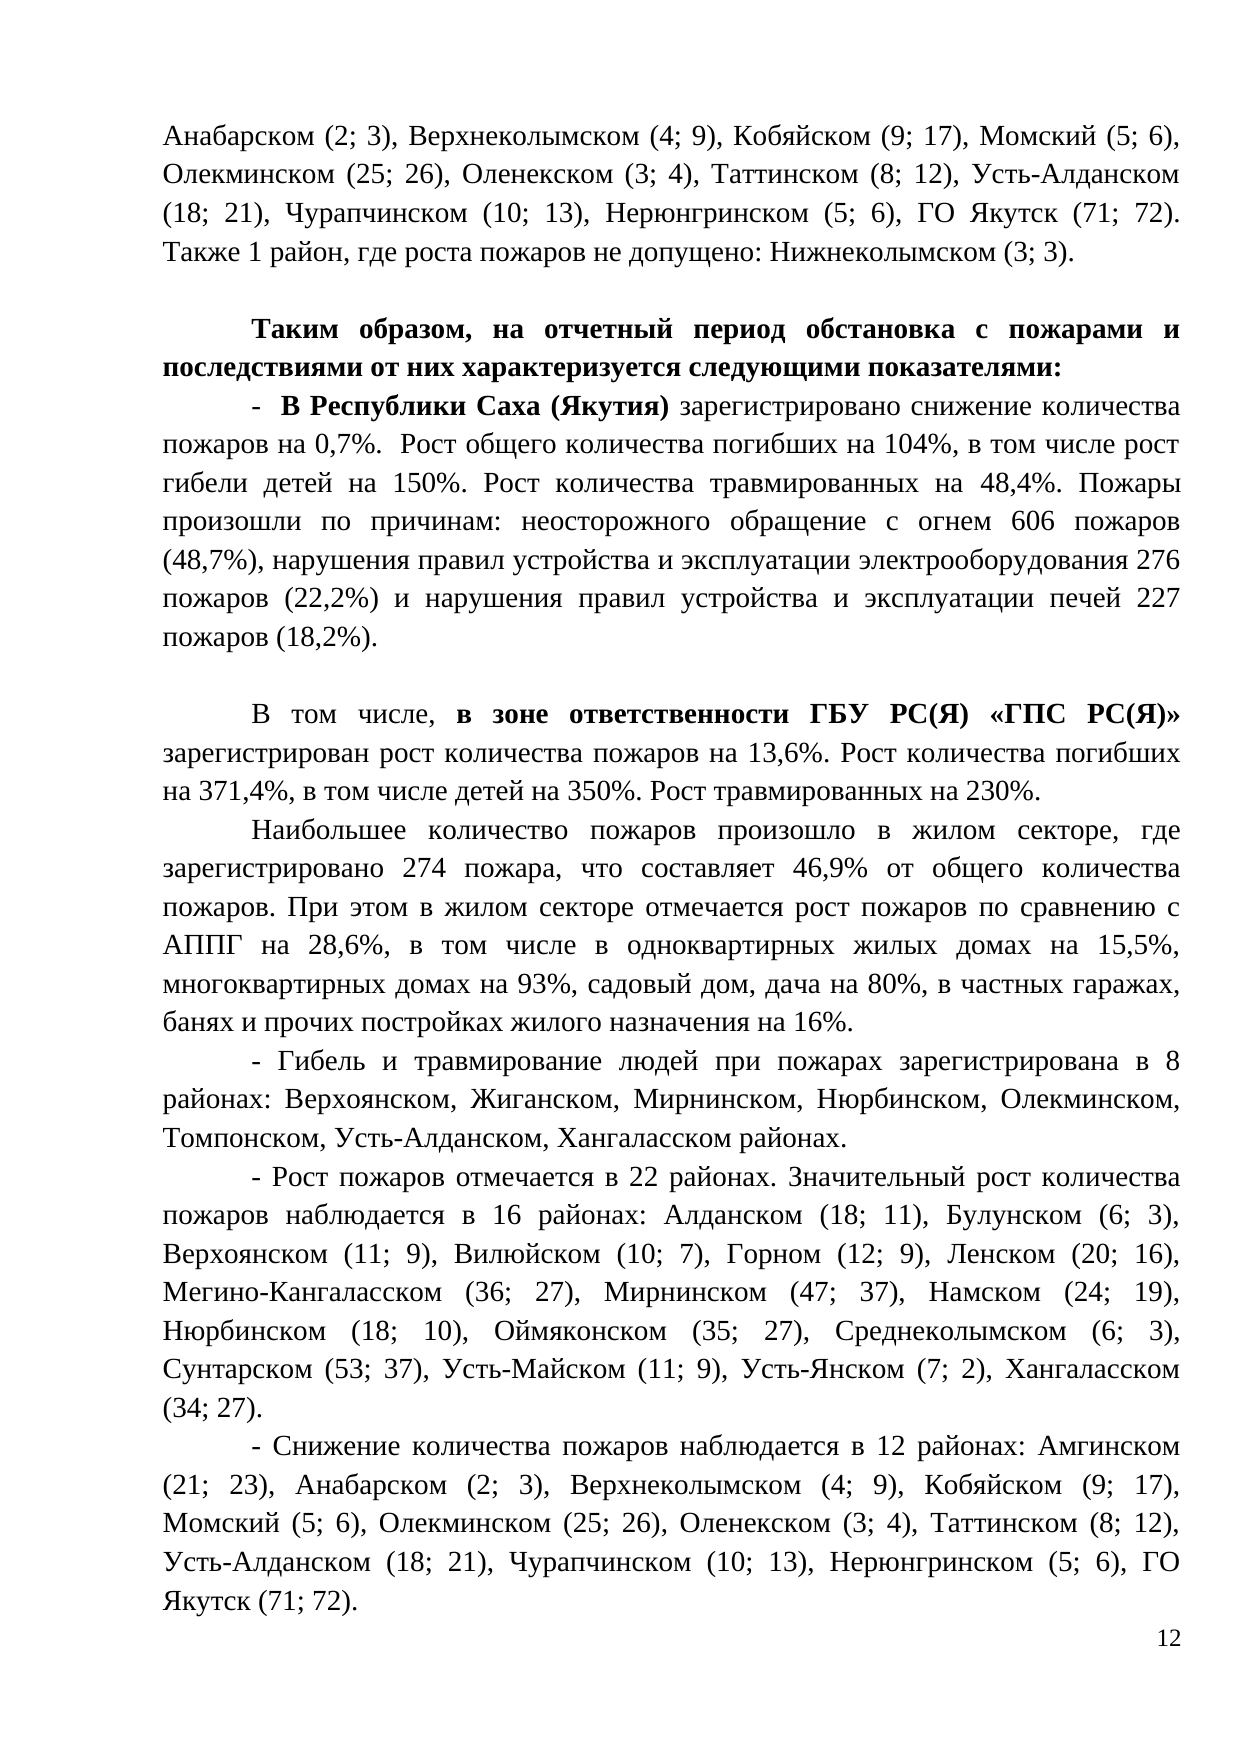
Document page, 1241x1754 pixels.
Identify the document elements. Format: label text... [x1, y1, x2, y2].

text - Гибель и травмирование людей при пожарах зарегистрирована в 8 районах: Верхоянском, Жиганском, Мирнинском, Нюрбинском, Олекминском, Томпонском, Усть-Алданском, Хангаласском районах. [162, 1043, 1181, 1154]
text - Снижение количества пожаров наблюдается в 12 районах: Амгинском (21; 23), Анабарском (2; 3), Верхнеколымском (4; 9), Кобяйском (9; 17), Момский (5; 6), Олекминском (25; 26), Оленекском (3; 4), Таттинском (8; 12), Усть-Алданском (18; 21), Чурапчинском (10; 13), Нерюнгринском (5; 6), ГО Якутск (71; 72). [162, 1428, 1181, 1616]
text - В Республики Саха (Якутия) зарегистрировано снижение количества пожаров на 0,7%. Рост общего количества погибших на 104%, в том числе рост гибели детей на 150%. Рост количества травмированных на 48,4%. Пожары произошли по причинам: неосторожного обращение с огнем 606 пожаров (48,7%), нарушения правил устройства и эксплуатации электрооборудования 276 пожаров (22,2%) и нарушения правил устройства и эксплуатации печей 227 пожаров (18,2%). [162, 388, 1181, 653]
text Наибольшее количество пожаров произошло в жилом секторе, где зарегистрировано 274 пожара, что составляет 46,9% от общего количества пожаров. При этом в жилом секторе отмечается рост пожаров по сравнению с АППГ на 28,6%, в том числе в одноквартирных жилых домах на 15,5%, многоквартирных домах на 93%, садовый дом, дача на 80%, в частных гаражах, банях и прочих постройках жилого назначения на 16%. [162, 812, 1181, 1038]
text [162, 118, 1181, 267]
text Таким образом, на отчетный период обстановка с пожарами и последствиями от них характеризуется следующими показателями: [162, 311, 1181, 383]
text - Рост пожаров отмечается в 22 районах. Значительный рост количества пожаров наблюдается в 16 районах: Алданском (18; 11), Булунском (6; 3), Верхоянском (11; 9), Вилюйском (10; 7), Горном (12; 9), Ленском (20; 16), Мегино-Кангаласском (36; 27), Мирнинском (47; 37), Намском (24; 19), Нюрбинском (18; 10), Оймяконском (35; 27), Среднеколымском (6; 3), Сунтарском (53; 37), Усть-Майском (11; 9), Усть-Янском (7; 2), Хангаласском (34; 27). [162, 1159, 1181, 1423]
text В том числе, в зоне ответственности ГБУ РС(Я) «ГПС РС(Я)» зарегистрирован рост количества пожаров на 13,6%. Рост количества погибших на 371,4%, в том числе детей на 350%. Рост травмированных на 230%. [162, 696, 1181, 807]
